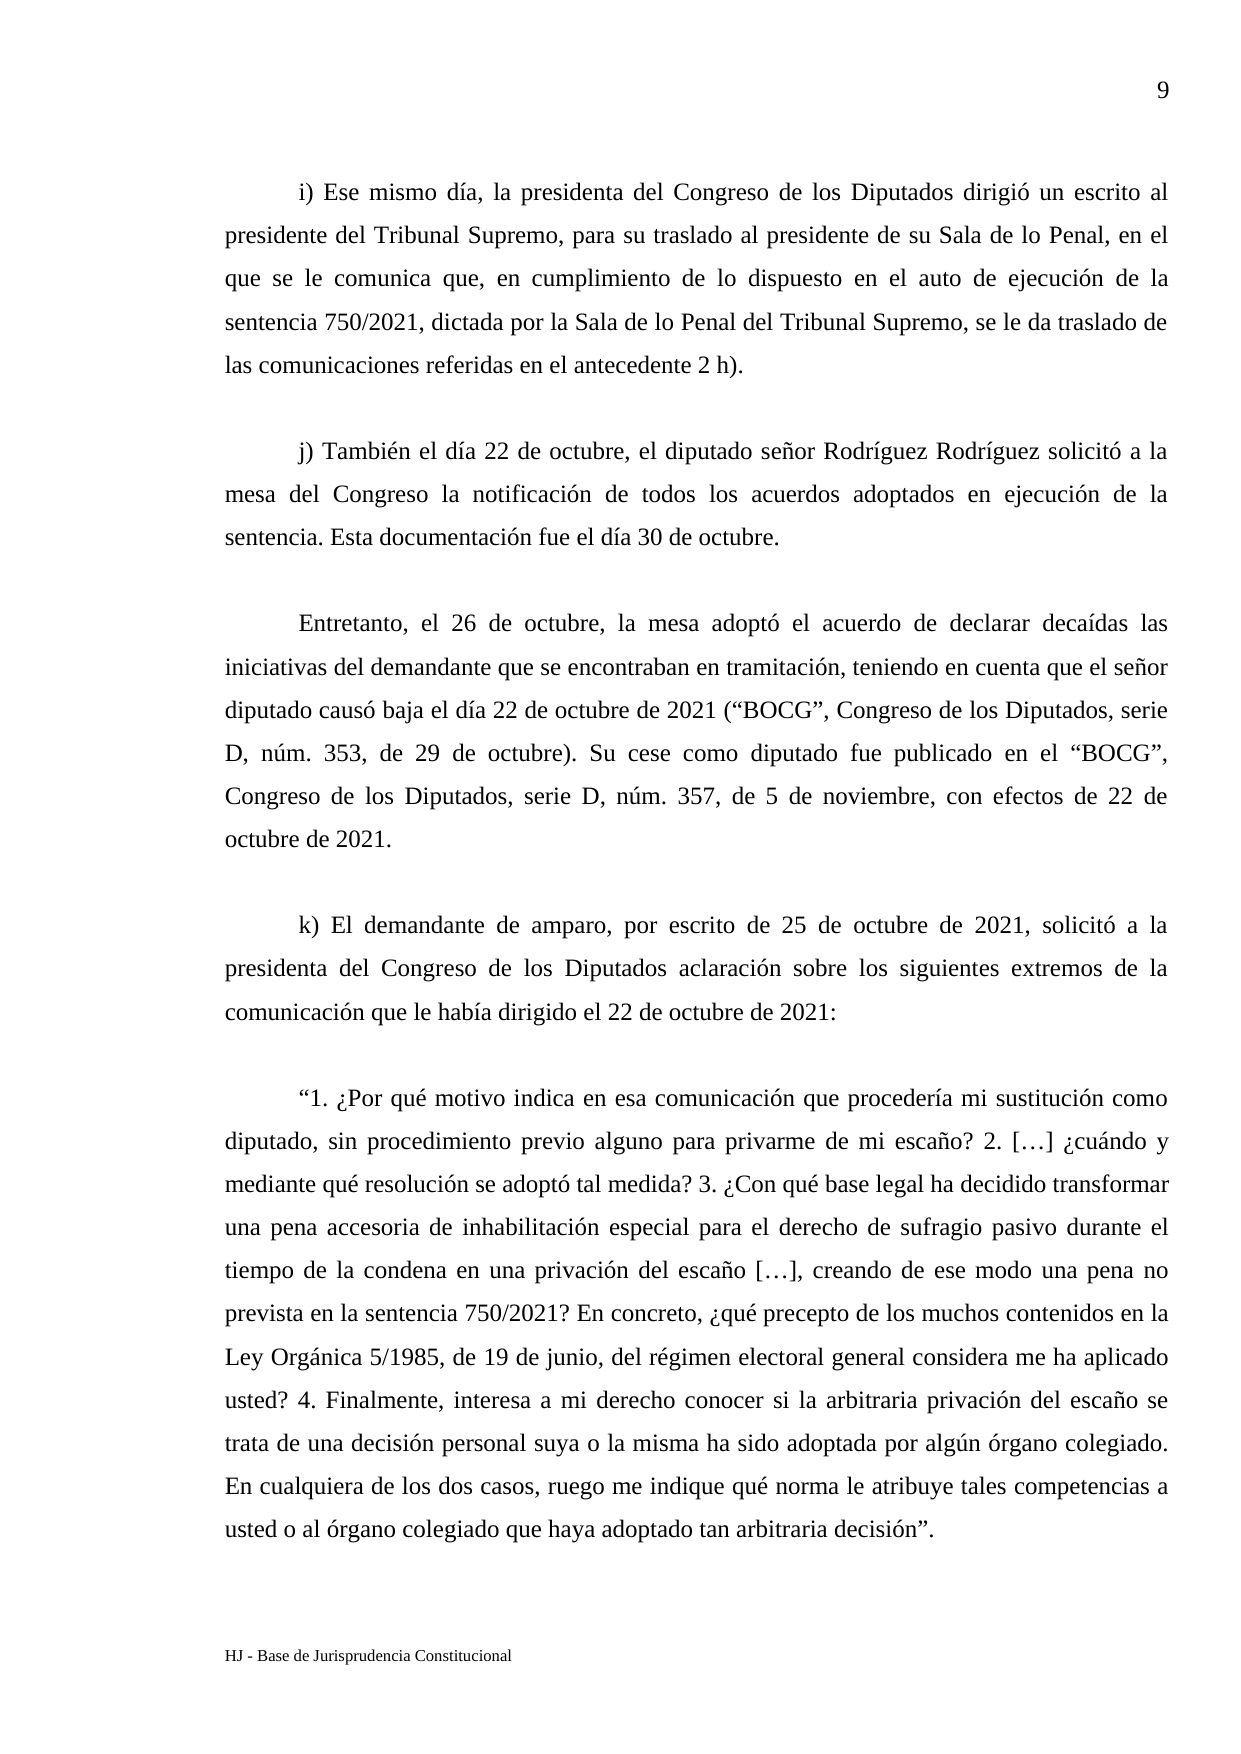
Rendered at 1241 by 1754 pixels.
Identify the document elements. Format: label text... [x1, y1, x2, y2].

text Entretanto, el 26 de octubre, la mesa adoptó el acuerdo de declarar decaídas las iniciativas del demandante que se encontraban en tramitación, teniendo en cuenta que el señor diputado causó baja el día 22 de octubre de 2021 (“BOCG”, Congreso de los Diputados, serie D, núm. 353, de 29 de octubre). Su cese como diputado fue publicado en el “BOCG”, Congreso de los Diputados, serie D, núm. 357, de 5 de noviembre, con efectos de 22 de octubre de 2021. [224, 608, 1169, 853]
text “1. ¿Por qué motivo indica en esa comunicación que procedería mi sustitución como diputado, sin procedimiento previo alguno para privarme de mi escaño? 2. […] ¿cuándo y mediante qué resolución se adoptó tal medida? 3. ¿Con qué base legal ha decidido transformar una pena accesoria de inhabilitación especial para el derecho de sufragio pasivo durante el tiempo de la condena en una privación del escaño […], creando de ese modo una pena no prevista en la sentencia 750/2021? En concreto, ¿qué precepto de los muchos contenidos en la Ley Orgánica 5/1985, de 19 de junio, del régimen electoral general considera me ha aplicado usted? 4. Finalmente, interesa a mi derecho conocer si la arbitraria privación del escaño se trata de una decisión personal suya o la misma ha sido adoptada por algún órgano colegiado. En cualquiera de los dos casos, ruego me indique qué norma le atribuye tales competencias a usted o al órgano colegiado que haya adoptado tan arbitraria decisión”. [224, 1083, 1169, 1543]
text i) Ese mismo día, la presidenta del Congreso de los Diputados dirigió un escrito al presidente del Tribunal Supremo, para su traslado al presidente de su Sala de lo Penal, en el que se le comunica que, en cumplimiento de lo dispuesto en el auto de ejecución de la sentencia 750/2021, dictada por la Sala de lo Penal del Tribunal Supremo, se le da traslado de las comunicaciones referidas en el antecedente 2 h). [224, 177, 1169, 378]
text j) También el día 22 de octubre, el diputado señor Rodríguez Rodríguez solicitó a la mesa del Congreso la notificación de todos los acuerdos adoptados en ejecución de la sentencia. Esta documentación fue el día 30 de octubre. [224, 436, 1169, 551]
text k) El demandante de amparo, por escrito de 25 de octubre de 2021, solicitó a la presidenta del Congreso de los Diputados aclaración sobre los siguientes extremos de la comunicación que le había dirigido el 22 de octubre de 2021: [224, 910, 1169, 1025]
